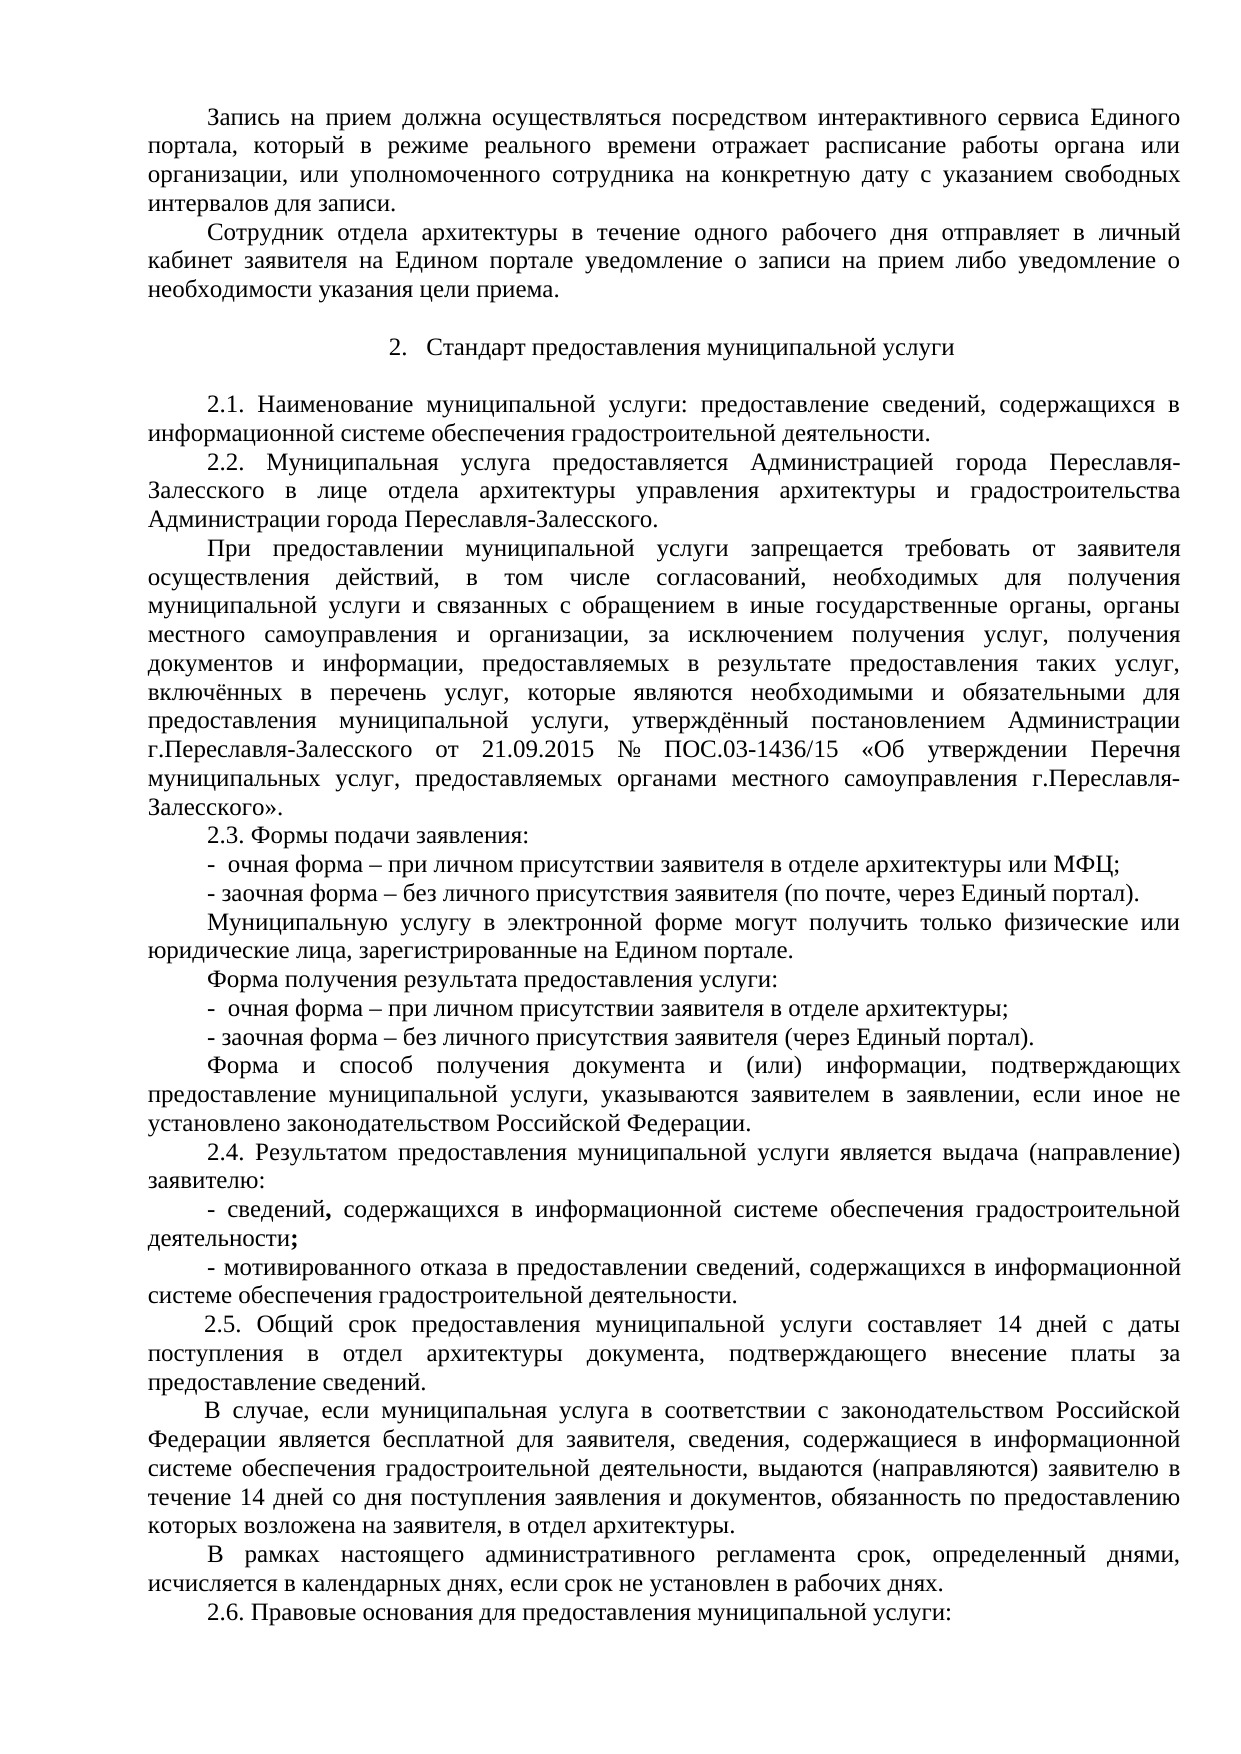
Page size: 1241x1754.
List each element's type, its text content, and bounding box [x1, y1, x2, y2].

text 2.3. Формы подачи заявления: [148, 821, 1181, 849]
text В случае, если муниципальная услуга в соответствии с законодательством Российской Федерации является бесплатной для заявителя, сведения, содержащиеся в информационной системе обеспечения градостроительной деятельности, выдаются (направляются) заявителю в течение 14 дней со дня поступления заявления и документов, обязанность по предоставлению которых возложена на заявителя, в отдел архитектуры. [148, 1396, 1181, 1539]
text - заочная форма – без личного присутствия заявителя (через Единый портал). [148, 1022, 1181, 1051]
text При предоставлении муниципальной услуги запрещается требовать от заявителя осуществления действий, в том числе согласований, необходимых для получения муниципальной услуги и связанных с обращением в иные государственные органы, органы местного самоуправления и организации, за исключением получения услуг, получения документов и информации, предоставляемых в результате предоставления таких услуг, включённых в перечень услуг, которые являются необходимыми и обязательными для предоставления муниципальной услуги, утверждённый постановлением Администрации г.Переславля-Залесского от 21.09.2015 № ПОС.03-1436/15 «Об утверждении Перечня муниципальных услуг, предоставляемых органами местного самоуправления г.Переславля-Залесского». [148, 533, 1181, 821]
text - сведений, содержащихся в информационной системе обеспечения градостроительной деятельности; [148, 1194, 1181, 1252]
text В рамках настоящего административного регламента срок, определенный днями, исчисляется в календарных днях, если срок не установлен в рабочих днях. [148, 1539, 1181, 1597]
text Запись на прием должна осуществляться посредством интерактивного сервиса Единого портала, который в режиме реального времени отражает расписание работы органа или организации, или уполномоченного сотрудника на конкретную дату с указанием свободных интервалов для записи. [148, 102, 1181, 217]
text - мотивированного отказа в предоставлении сведений, содержащихся в информационной системе обеспечения градостроительной деятельности. [148, 1252, 1181, 1309]
text 2.1. Наименование муниципальной услуги: предоставление сведений, содержащихся в информационной системе обеспечения градостроительной деятельности. [148, 389, 1181, 447]
text - заочная форма – без личного присутствия заявителя (по почте, через Единый портал). [148, 878, 1181, 907]
text Форма получения результата предоставления услуги: [148, 964, 1181, 993]
text Муниципальную услугу в электронной форме могут получить только физические или юридические лица, зарегистрированные на Едином портале. [148, 907, 1181, 964]
text 2.6. Правовые основания для предоставления муниципальной услуги: [148, 1597, 1181, 1626]
text Форма и способ получения документа и (или) информации, подтверждающих предоставление муниципальной услуги, указываются заявителем в заявлении, если иное не установлено законодательством Российской Федерации. [148, 1051, 1181, 1137]
list Стандарт предоставления муниципальной услуги [162, 332, 1181, 361]
text Сотрудник отдела архитектуры в течение одного рабочего дня отправляет в личный кабинет заявителя на Едином портале уведомление о записи на прием либо уведомление о необходимости указания цели приема. [148, 217, 1181, 303]
text 2.2. Муниципальная услуга предоставляется Администрацией города Переславля-Залесского в лице отдела архитектуры управления архитектуры и градостроительства Администрации города Переславля-Залесского. [148, 447, 1181, 533]
text 2.4. Результатом предоставления муниципальной услуги является выдача (направление) заявителю: [148, 1137, 1181, 1194]
text - очная форма – при личном присутствии заявителя в отделе архитектуры; [148, 993, 1181, 1022]
text 2.5. Общий срок предоставления муниципальной услуги составляет 14 дней с даты поступления в отдел архитектуры документа, подтверждающего внесение платы за предоставление сведений. [148, 1309, 1181, 1396]
text - очная форма – при личном присутствии заявителя в отделе архитектуры или МФЦ; [148, 849, 1181, 878]
